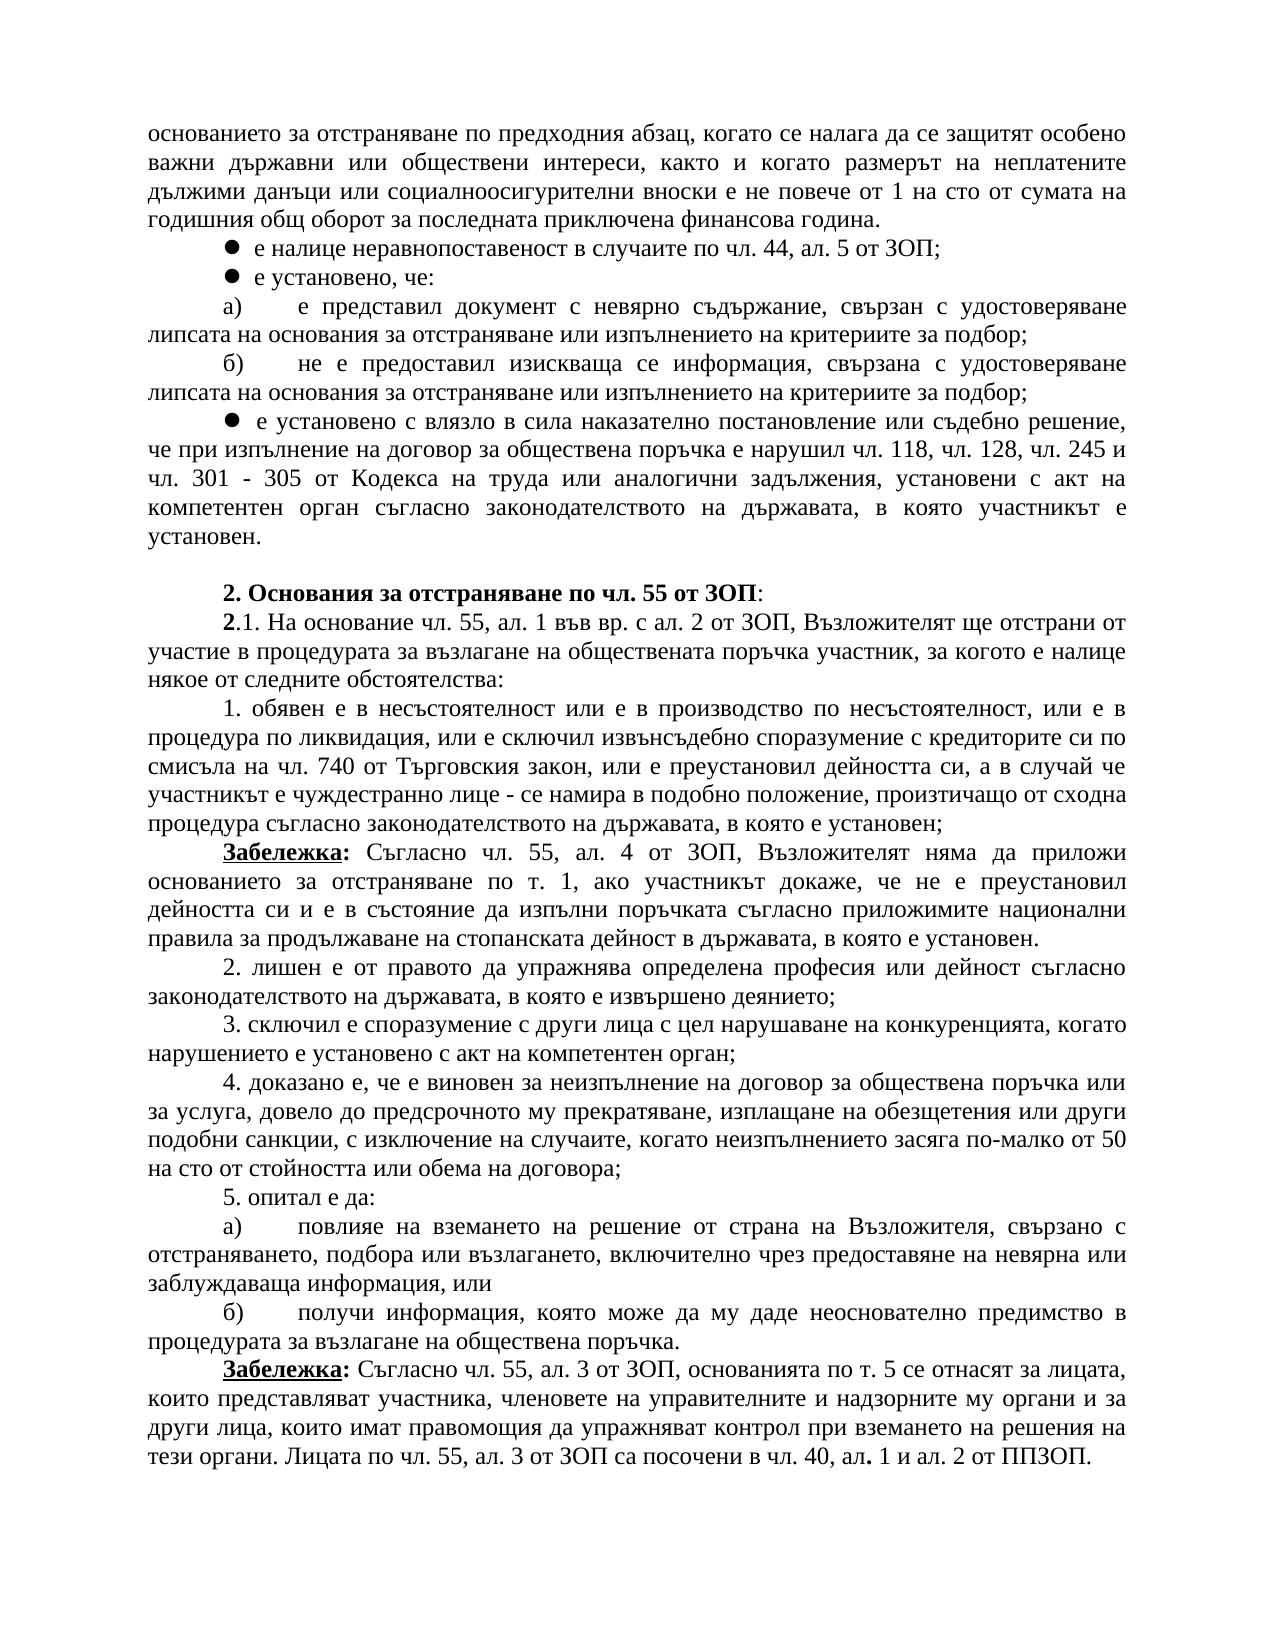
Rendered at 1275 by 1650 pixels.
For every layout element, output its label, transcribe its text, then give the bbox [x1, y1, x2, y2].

text 5. опитал е да: [148, 1182, 1127, 1211]
text 3. сключил е споразумение с други лица с цел нарушаване на конкуренцията, когато нарушението е установено с акт на компетентен орган; [148, 1009, 1127, 1067]
text е налице неравнопоставеност в случаите по чл. 44, ал. 5 от ЗОП; [148, 233, 1127, 262]
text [148, 118, 1127, 233]
text а) повлияе на вземането на решение от страна на Възложителя, свързано с отстраняването, подбора или възлагането, включително чрез предоставяне на невярна или заблуждаваща информация, или [148, 1211, 1127, 1297]
text а) е представил документ с невярно съдържание, свързан с удостоверяване липсата на основания за отстраняване или изпълнението на критериите за подбор; [148, 291, 1127, 348]
text б) получи информация, която може да му даде неоснователно предимство в процедурата за възлагане на обществена поръчка. [148, 1297, 1127, 1354]
text б) не е предоставил изискваща се информация, свързана с удостоверяване липсата на основания за отстраняване или изпълнението на критериите за подбор; [148, 348, 1127, 406]
text Забележка: Съгласно чл. 55, ал. 3 от ЗОП, основанията по т. 5 се отнасят за лицата, които представляват участника, членовете на управителните и надзорните му органи и за други лица, които имат правомощия да упражняват контрол при вземането на решения на тези органи. Лицата по чл. 55, ал. 3 от ЗОП са посочени в чл. 40, ал. 1 и ал. 2 от ППЗОП. [148, 1354, 1127, 1469]
text 4. доказано е, че е виновен за неизпълнение на договор за обществена поръчка или за услуга, довело до предсрочното му прекратяване, изплащане на обезщетения или други подобни санкции, с изключение на случаите, когато неизпълнението засяга по-малко от 50 на сто от стойността или обема на договора; [148, 1067, 1127, 1182]
text е установено, че: [148, 262, 1127, 291]
text 2. Основания за отстраняване по чл. 55 от ЗОП: [148, 578, 1127, 607]
text е установено с влязло в сила наказателно постановление или съдебно решение, че при изпълнение на договор за обществена поръчка е нарушил чл. 118, чл. 128, чл. 245 и чл. 301 - 305 от Кодекса на труда или аналогични задължения, установени с акт на компетентен орган съгласно законодателството на държавата, в която участникът е установен. [148, 406, 1127, 549]
text 2. лишен е от правото да упражнява определена професия или дейност съгласно законодателството на държавата, в която е извършено деянието; [148, 952, 1127, 1009]
text 1. обявен е в несъстоятелност или е в производство по несъстоятелност, или е в процедура по ликвидация, или е сключил извънсъдебно споразумение с кредиторите си по смисъла на чл. 740 от Търговския закон, или е преустановил дейността си, а в случай че участникът е чуждестранно лице - се намира в подобно положение, произтичащо от сходна процедура съгласно законодателството на държавата, в която е установен; [148, 693, 1127, 837]
text Забележка: Съгласно чл. 55, ал. 4 от ЗОП, Възложителят няма да приложи основанието за отстраняване по т. 1, ако участникът докаже, че не е преустановил дейността си и е в състояние да изпълни поръчката съгласно приложимите национални правила за продължаване на стопанската дейност в държавата, в която е установен. [148, 837, 1127, 952]
text 2.1. На основание чл. 55, ал. 1 във вр. с ал. 2 от ЗОП, Възложителят ще отстрани от участие в процедурата за възлагане на обществената поръчка участник, за когото е налице някое от следните обстоятелства: [148, 607, 1127, 693]
